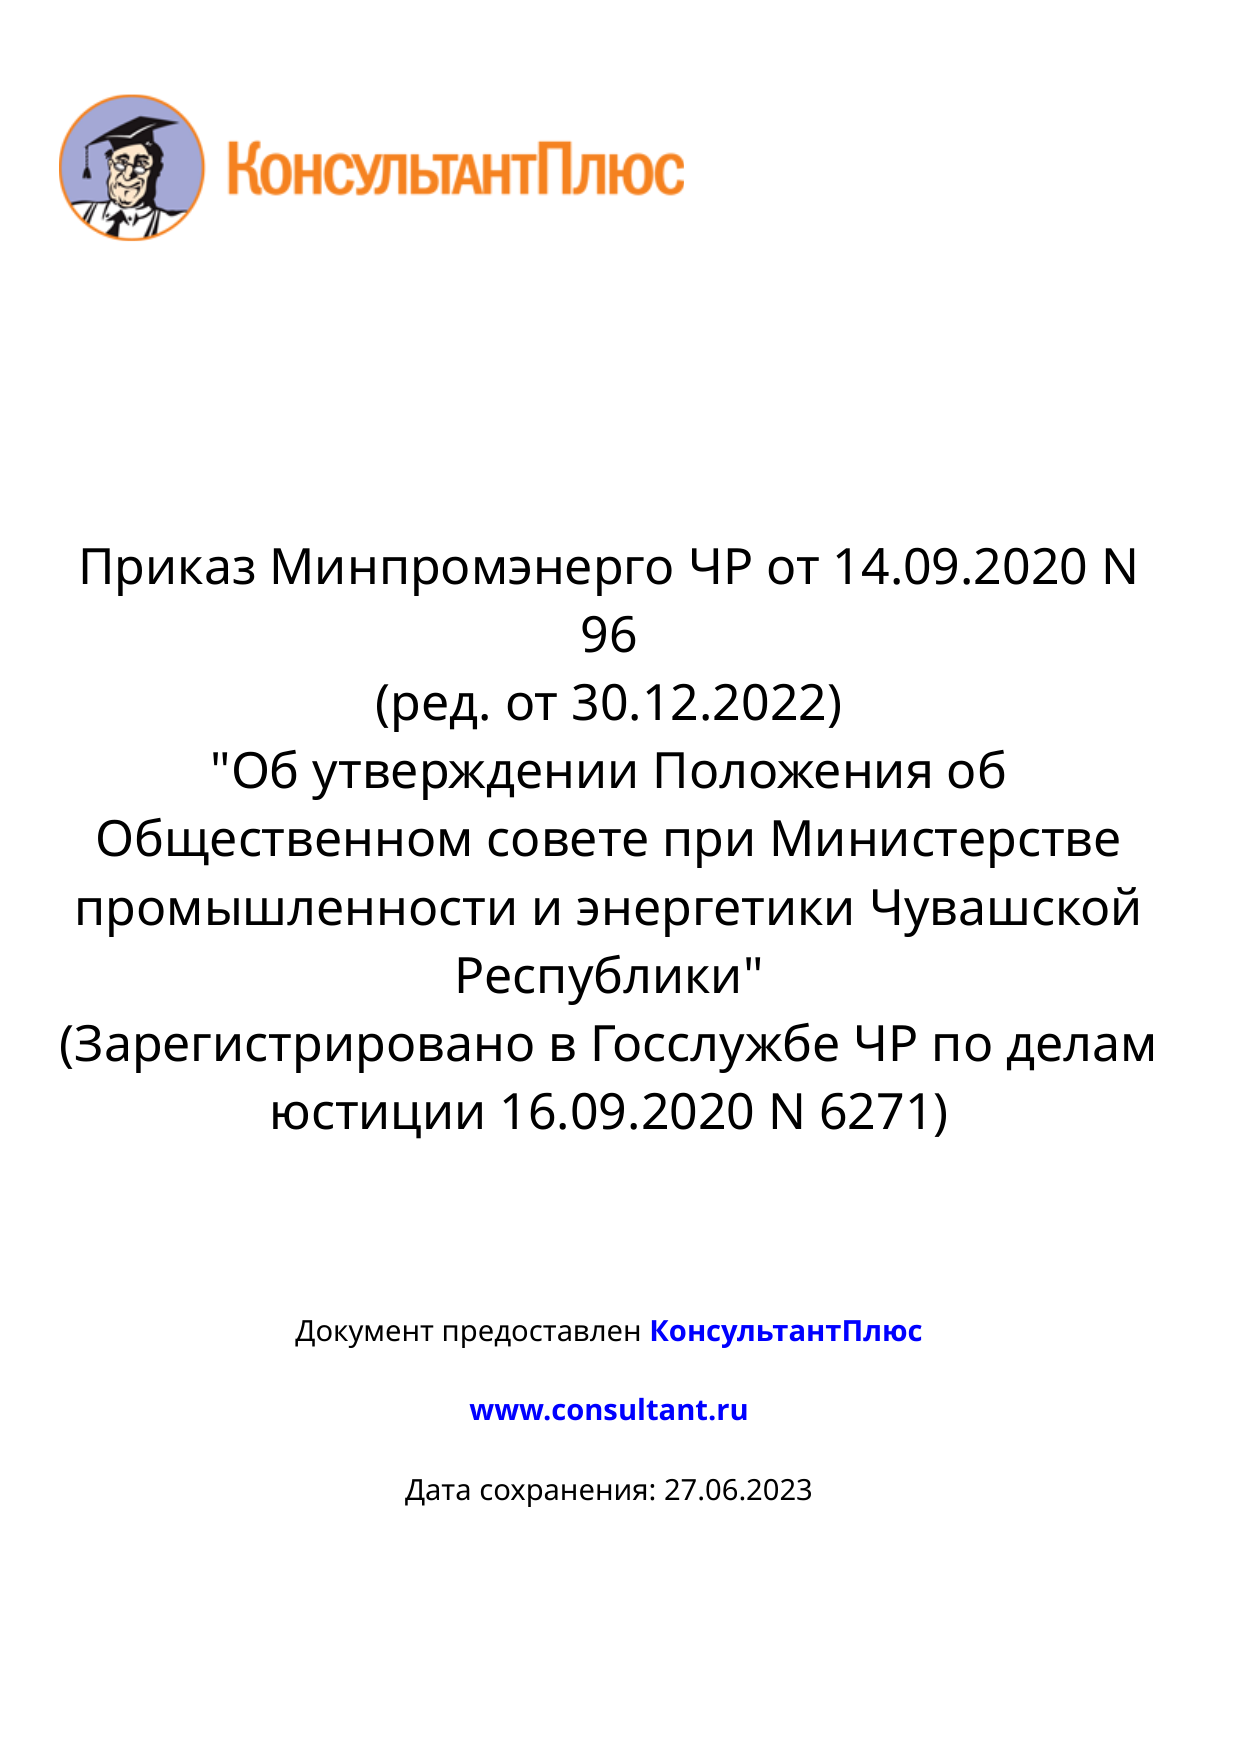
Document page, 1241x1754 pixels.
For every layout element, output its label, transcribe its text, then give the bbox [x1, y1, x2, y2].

table_cell Приказ Минпромэнерго ЧР от 14.09.2020 N 96 (ред. от 30.12.2022) "Об утверждении Положения об Общественном совете при Министерстве промышленности и энергетики Чувашской Республики" (Зарегистрировано в Госслужбе ЧР по делам юстиции 16.09.2020 N 6271) [51, 403, 1167, 1272]
table_header [51, 88, 1167, 403]
picture [59, 93, 684, 243]
table_cell Документ предоставлен КонсультантПлюс www.consultant.ru Дата сохранения: 27.06.2023 [51, 1272, 1167, 1587]
